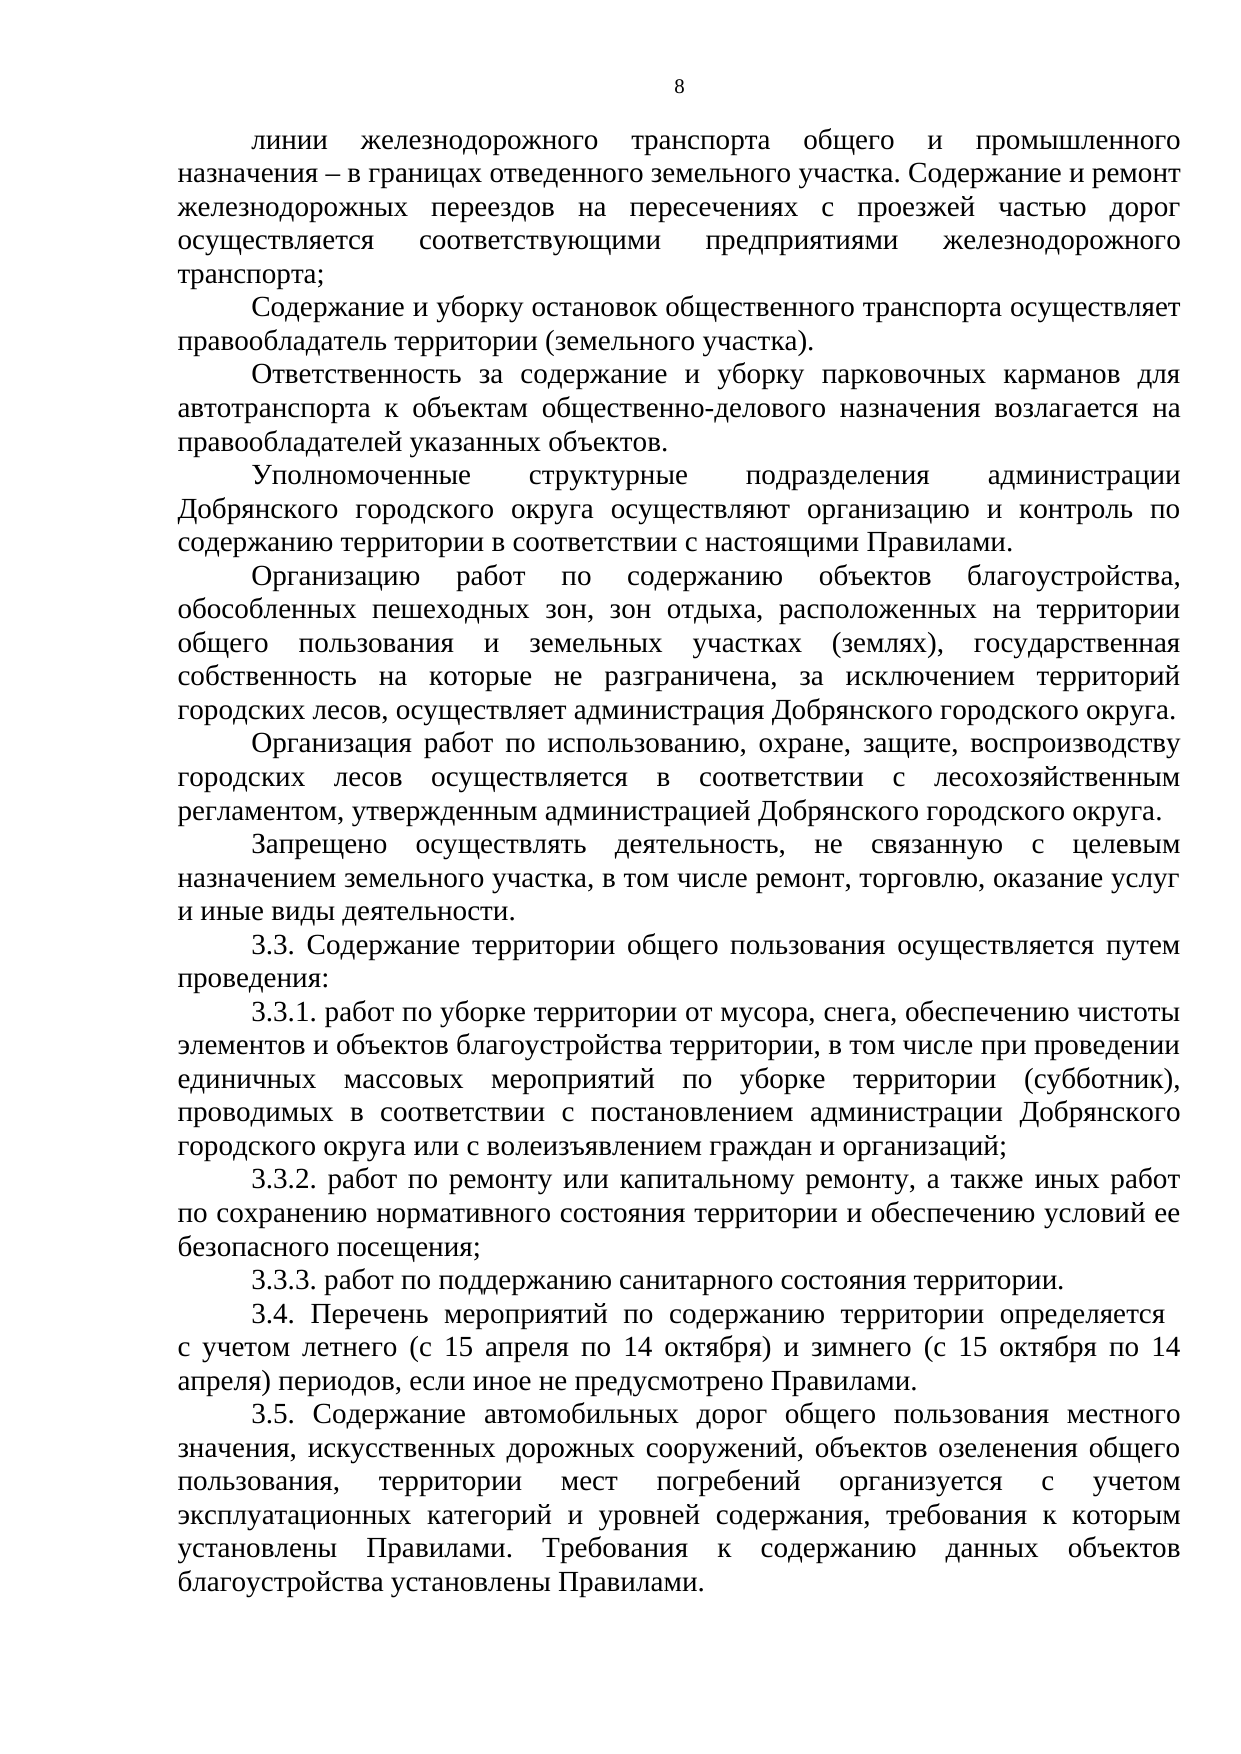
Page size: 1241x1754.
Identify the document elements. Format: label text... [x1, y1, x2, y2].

text 3.3. Содержание территории общего пользования осуществляется путем проведения: [177, 927, 1181, 994]
text Организацию работ по содержанию объектов благоустройства, обособленных пешеходных зон, зон отдыха, расположенных на территории общего пользования и земельных участках (землях), государственная собственность на которые не разграничена, за исключением территорий городских лесов, осуществляет администрация Добрянского городского округа. [177, 558, 1181, 726]
text Организация работ по использованию, охране, защите, воспроизводству городских лесов осуществляется в соответствии с лесохозяйственным регламентом, утвержденным администрацией Добрянского городского округа. [177, 726, 1181, 826]
text 3.3.1. работ по уборке территории от мусора, снега, обеспечению чистоты элементов и объектов благоустройства территории, в том числе при проведении единичных массовых мероприятий по уборке территории (субботник), проводимых в соответствии с постановлением администрации Добрянского городского округа или с волеизъявлением граждан и организаций; [177, 994, 1181, 1162]
text Запрещено осуществлять деятельность, не связанную с целевым назначением земельного участка, в том числе ремонт, торговлю, оказание услуг и иные виды деятельности. [177, 826, 1181, 927]
text Ответственность за содержание и уборку парковочных карманов для автотранспорта к объектам общественно-делового назначения возлагается на правообладателей указанных объектов. [177, 357, 1181, 457]
text Уполномоченные структурные подразделения администрации Добрянского городского округа осуществляют организацию и контроль по содержанию территории в соответствии с настоящими Правилами. [177, 457, 1181, 558]
text 3.3.2. работ по ремонту или капитальному ремонту, а также иных работ по сохранению нормативного состояния территории и обеспечению условий ее безопасного посещения; [177, 1162, 1181, 1262]
text 3.5. Содержание автомобильных дорог общего пользования местного значения, искусственных дорожных сооружений, объектов озеленения общего пользования, территории мест погребений организуется с учетом эксплуатационных категорий и уровней содержания, требования к которым установлены Правилами. Требования к содержанию данных объектов благоустройства установлены Правилами. [177, 1396, 1181, 1598]
text 3.4. Перечень мероприятий по содержанию территории определяется с учетом летнего (с 15 апреля по 14 октября) и зимнего (с 15 октября по 14 апреля) периодов, если иное не предусмотрено Правилами. [177, 1296, 1181, 1396]
text линии железнодорожного транспорта общего и промышленного назначения – в границах отведенного земельного участка. Содержание и ремонт железнодорожных переездов на пересечениях с проезжей частью дорог осуществляется соответствующими предприятиями железнодорожного транспорта; [177, 122, 1181, 289]
text 3.3.3. работ по поддержанию санитарного состояния территории. [177, 1262, 1181, 1296]
text Содержание и уборку остановок общественного транспорта осуществляет правообладатель территории (земельного участка). [177, 289, 1181, 357]
